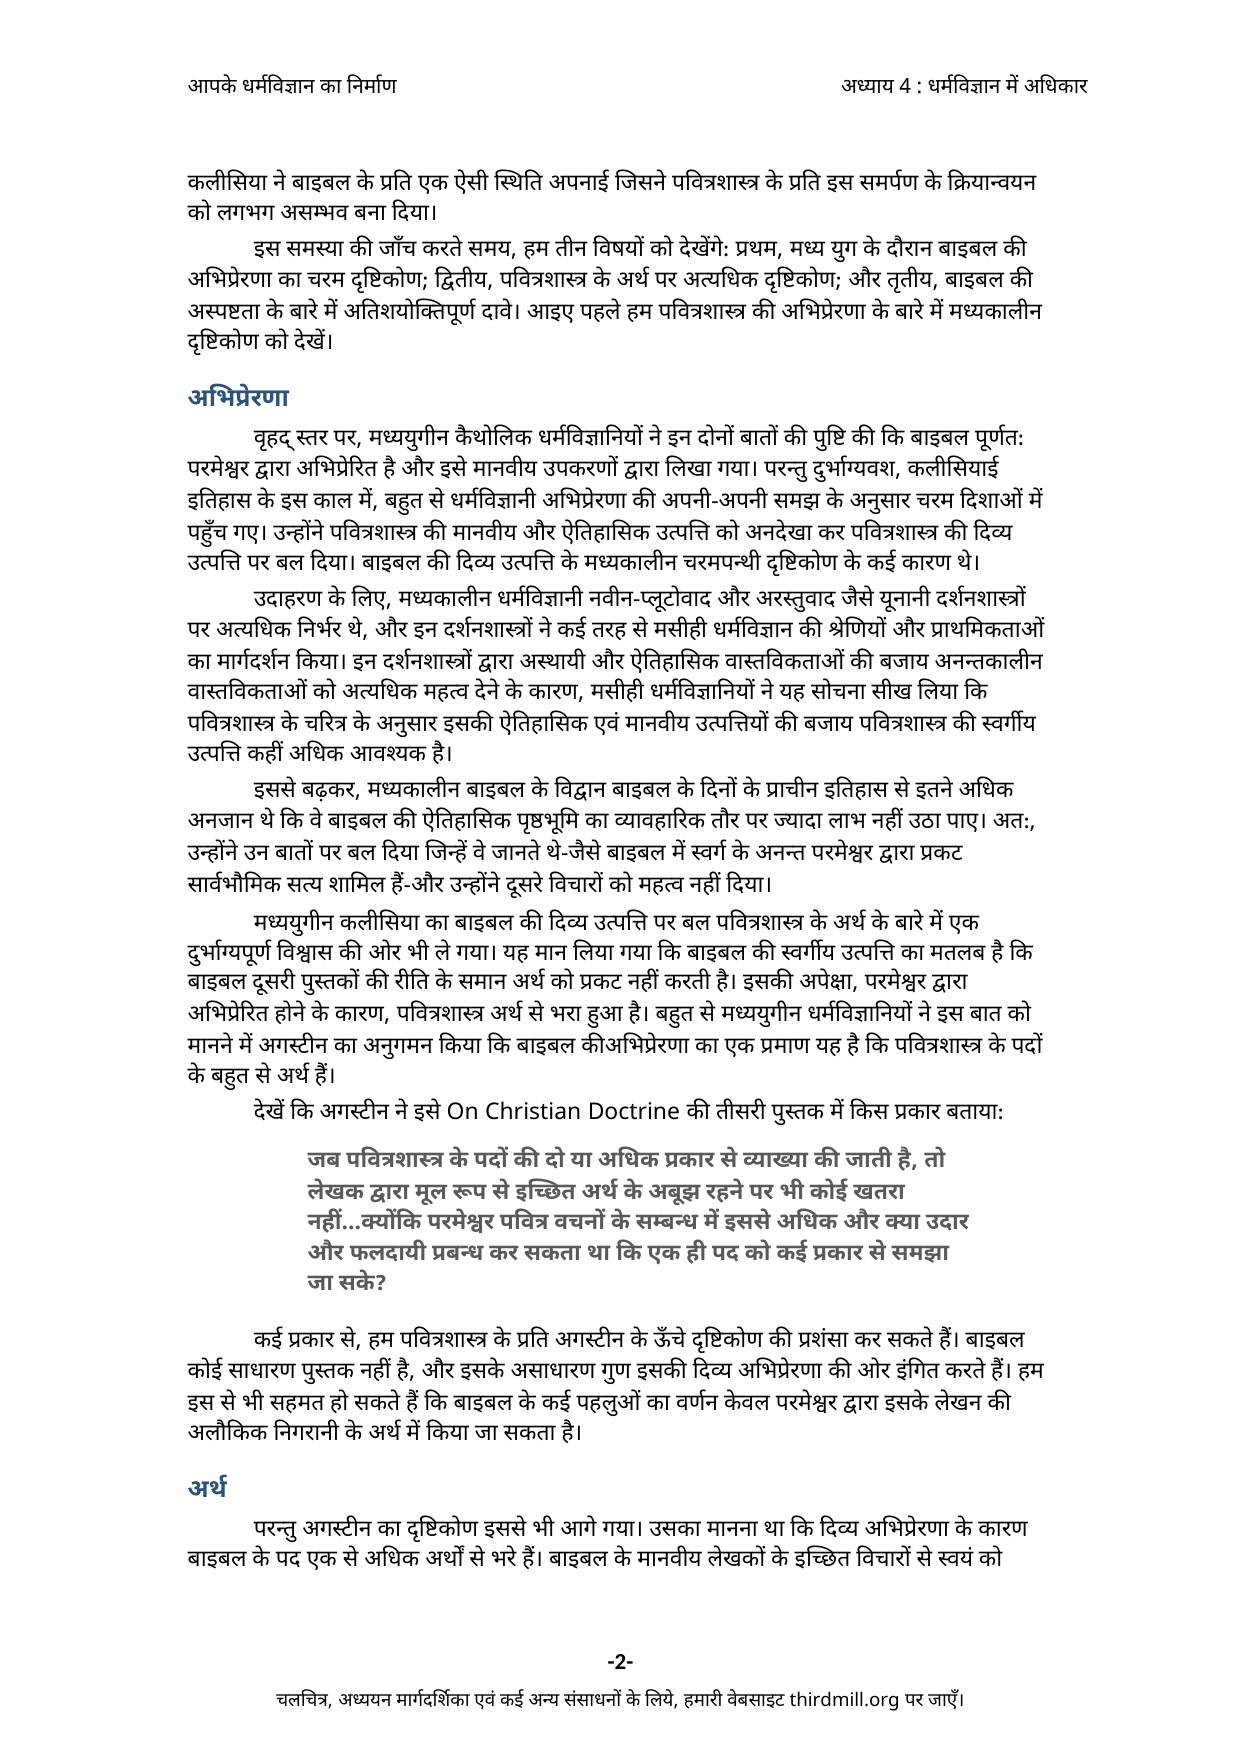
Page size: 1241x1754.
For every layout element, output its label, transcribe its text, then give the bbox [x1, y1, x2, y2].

text इस समस्या की जाँच करते समय, हम तीन विषयों को देखेंगे: प्रथम, मध्य युग के दौरान बाइबल की अभिप्रेरणा का चरम दृष्टिकोण; द्वितीय, पवित्रशास्त्र के अर्थ पर अत्यधिक दृष्टिकोण; और तृतीय, बाइबल की अस्पष्टता के बारे में अतिशयोक्तिपूर्ण दावे। आइए पहले हम पवित्रशास्त्र की अभिप्रेरणा के बारे में मध्यकालीन दृष्टिकोण को देखें। [187, 236, 1053, 359]
subtitle अभिप्रेरणा [187, 384, 1053, 416]
text इससे बढ़कर, मध्यकालीन बाइबल के विद्वान बाइबल के दिनों के प्राचीन इतिहास से इतने अधिक अनजान थे कि वे बाइबल की ऐतिहासिक पृष्ठभूमि का व्यावहारिक तौर पर ज्यादा लाभ नहीं उठा पाए। अत:, उन्होंने उन बातों पर बल दिया जिन्हें वे जानते थे-जैसे बाइबल में स्वर्ग के अनन्त परमेश्वर द्वारा प्रकट सार्वभौमिक सत्य शामिल हैं-और उन्होंने दूसरे विचारों को महत्व नहीं दिया। [187, 777, 1053, 903]
text वृहद् स्तर पर, मध्ययुगीन कैथोलिक धर्मविज्ञानियों ने इन दोनों बातों की पुष्टि की कि बाइबल पूर्णत: परमेश्वर द्वारा अभिप्रेरित है और इसे मानवीय उपकरणों द्वारा लिखा गया। परन्तु दुर्भाग्यवश, कलीसियाई इतिहास के इस काल में, बहुत से धर्मविज्ञानी अभिप्रेरणा की अपनी-अपनी समझ के अनुसार चरम दिशाओं में पहुँच गए। उन्होंने पवित्रशास्त्र की मानवीय और ऐतिहासिक उत्पत्ति को अनदेखा कर पवित्रशास्त्र की दिव्य उत्पत्ति पर बल दिया। बाइबल की दिव्य उत्पत्ति के मध्यकालीन चरमपन्थी दृष्टिकोण के कई कारण थे। [187, 424, 1053, 579]
subtitle अर्थ [187, 1475, 1053, 1507]
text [187, 1516, 1053, 1576]
text कई प्रकार से, हम पवित्रशास्त्र के प्रति अगस्टीन के ऊँचे दृष्टिकोण की प्रशंसा कर सकते हैं। बाइबल कोई साधारण पुस्तक नहीं है, और इसके असाधारण गुण इसकी दिव्य अभिप्रेरणा की ओर इंगित करते हैं। हम इस से भी सहमत हो सकते हैं कि बाइबल के कई पहलुओं का वर्णन केवल परमेश्वर द्वारा इसके लेखन की अलौकिक निगरानी के अर्थ में किया जा सकता है। [187, 1327, 1053, 1450]
text मध्ययुगीन कलीसिया का बाइबल की दिव्य उत्पत्ति पर बल पवित्रशास्त्र के अर्थ के बारे में एक दुर्भाग्यपूर्ण विश्वास की ओर भी ले गया। यह मान लिया गया कि बाइबल की स्वर्गीय उत्पत्ति का मतलब है कि बाइबल दूसरी पुस्तकों की रीति के समान अर्थ को प्रकट नहीं करती है। इसकी अपेक्षा, परमेश्वर द्वारा अभिप्रेरित होने के कारण, पवित्रशास्त्र अर्थ से भरा हुआ है। बहुत से मध्ययुगीन धर्मविज्ञानियों ने इस बात को मानने में अगस्टीन का अनुगमन किया कि बाइबल कीअभिप्रेरणा का एक प्रमाण यह है कि पवित्रशास्त्र के पदों के बहुत से अर्थ हैं। [187, 909, 1053, 1092]
text जब पवित्रशास्त्र के पदों की दो या अधिक प्रकार से व्याख्या की जाती है, तो लेखक द्वारा मूल रूप से इच्छित अर्थ के अबूझ रहने पर भी कोई खतरा नहीं...क्योंकि परमेश्वर पवित्र वचनों के सम्बन्ध में इससे अधिक और क्या उदार और फलदायी प्रबन्ध कर सकता था कि एक ही पद को कई प्रकार से समझा जा सके? [307, 1147, 978, 1302]
text उदाहरण के लिए, मध्यकालीन धर्मविज्ञानी नवीन-प्लूटोवाद और अरस्तुवाद जैसे यूनानी दर्शनशास्त्रों पर अत्यधिक निर्भर थे, और इन दर्शनशास्त्रों ने कई तरह से मसीही धर्मविज्ञान की श्रेणियों और प्राथमिकताओं का मार्गदर्शन किया। इन दर्शनशास्त्रों द्वारा अस्थायी और ऐतिहासिक वास्तविकताओं की बजाय अनन्तकालीन वास्तविकताओं को अत्यधिक महत्व देने के कारण, मसीही धर्मविज्ञानियों ने यह सोचना सीख लिया कि पवित्रशास्त्र के चरित्र के अनुसार इसकी ऐतिहासिक एवं मानवीय उत्पत्तियों की बजाय पवित्रशास्त्र की स्वर्गीय उत्पत्ति कहीं अधिक आवश्यक है। [187, 586, 1053, 770]
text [187, 169, 1053, 229]
text देखें कि अगस्टीन ने इसे On Christian Doctrine की तीसरी पुस्तक में किस प्रकार बताया: [187, 1099, 1053, 1130]
